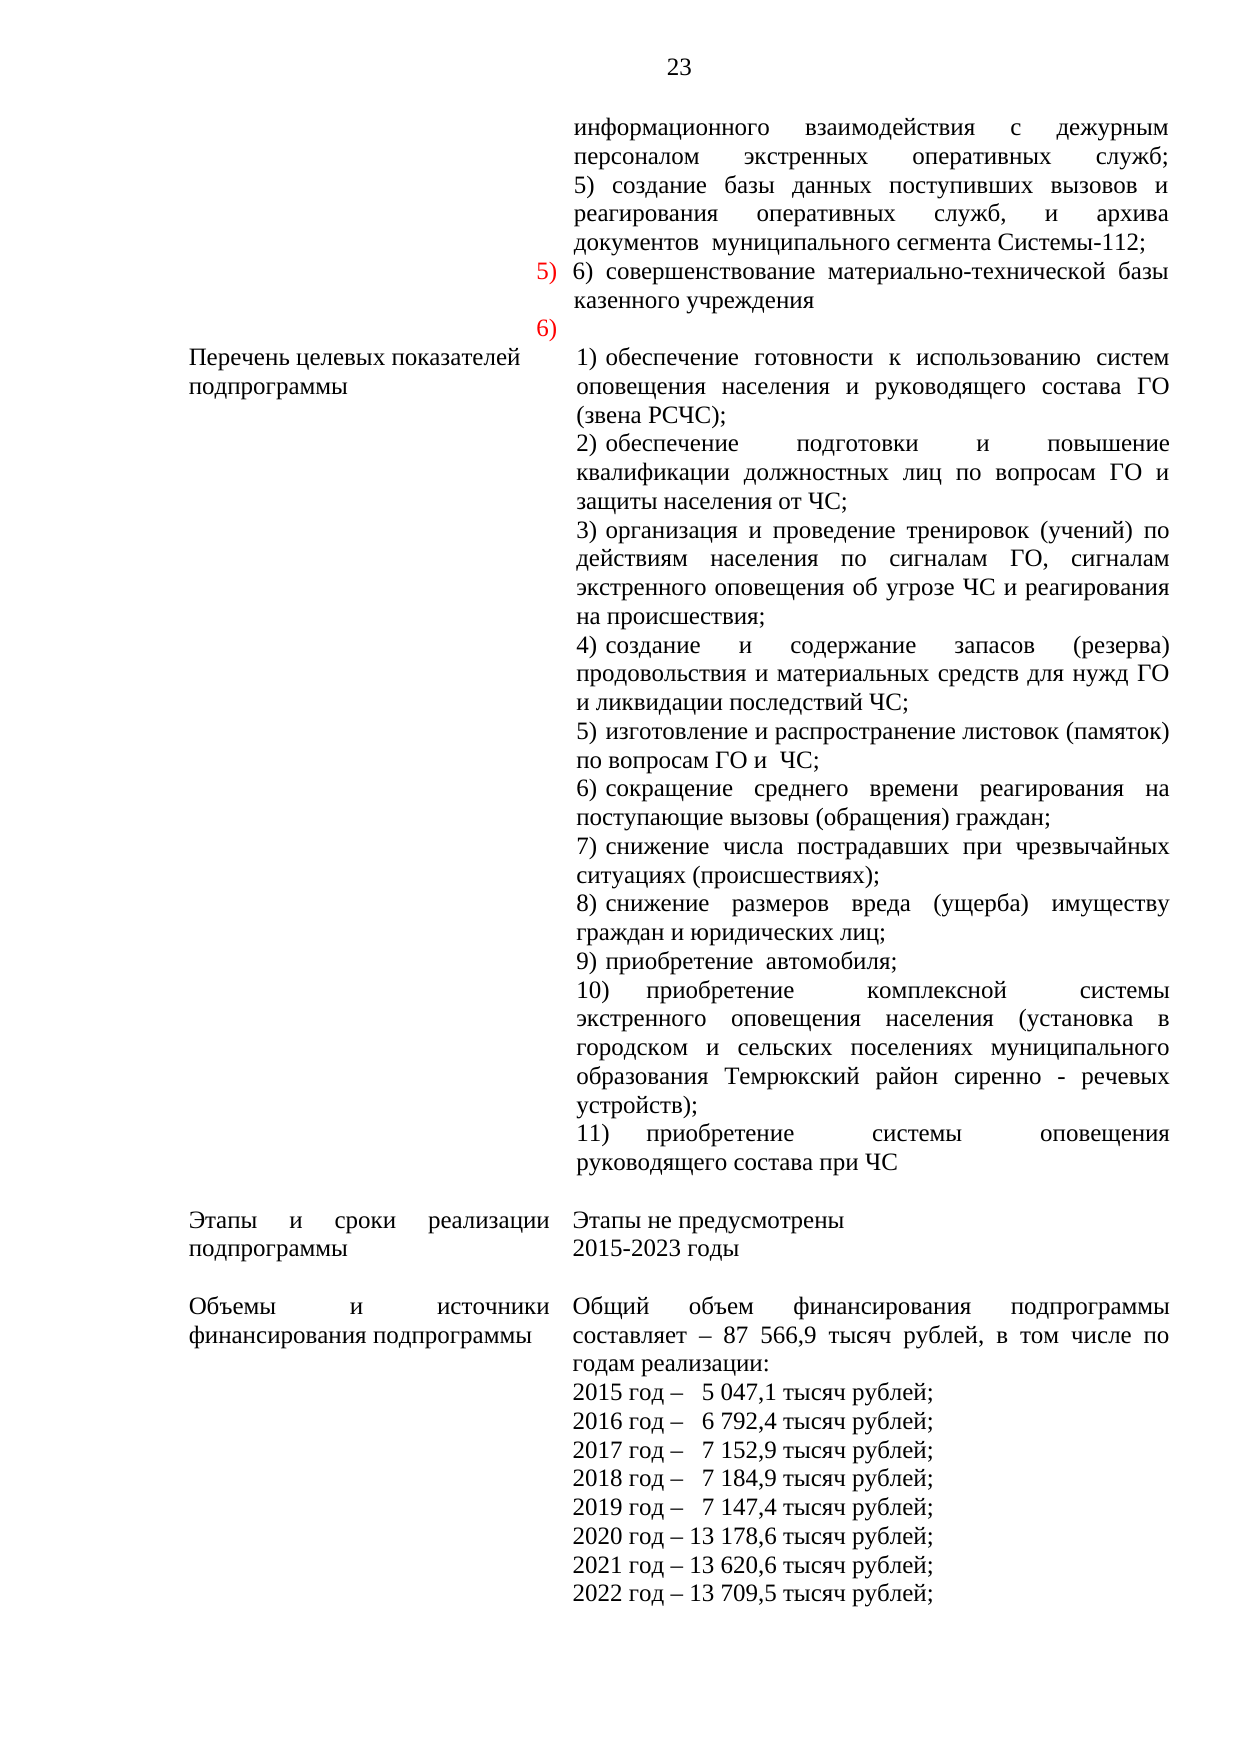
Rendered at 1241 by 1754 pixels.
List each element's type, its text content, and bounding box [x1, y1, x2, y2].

table_cell Этапы не предусмотрены 2015-2023 годы [561, 1205, 1181, 1291]
table_cell Этапы и сроки реализации подпрограммы [177, 1205, 561, 1291]
table_cell Перечень целевых показателей подпрограммы [177, 342, 561, 1205]
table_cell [561, 112, 1181, 342]
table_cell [177, 1291, 561, 1607]
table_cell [561, 1291, 1181, 1607]
table_cell обеспечение готовности к использованию систем оповещения населения и руководящего состава ГО (звена РСЧС); обеспечение подготовки и повышение квалификации должностных лиц по вопросам ГО и защиты населения от ЧС; организация и проведение тренировок (учений) по действиям населения по сигналам ГО, сигналам экстренного оповещения об угрозе ЧС и реагирования на происшествия; создание и содержание запасов (резерва) продовольствия и материальных средств для нужд ГО и ликвидации последствий ЧС; изготовление и распространение листовок (памяток) по вопросам ГО и ЧС; сокращение среднего времени реагирования на поступающие вызовы (обращения) граждан; снижение числа пострадавших при чрезвычайных ситуациях (происшествиях); снижение размеров вреда (ущерба) имуществу граждан и юридических лиц; приобретение автомобиля; приобретение комплексной системы экстренного оповещения населения (установка в городском и сельских поселениях муниципального образования Темрюкский район сиренно - речевых устройств); приобретение системы оповещения руководящего состава при ЧС [561, 342, 1181, 1205]
table_cell Задачи подпрограммы [177, 112, 561, 342]
